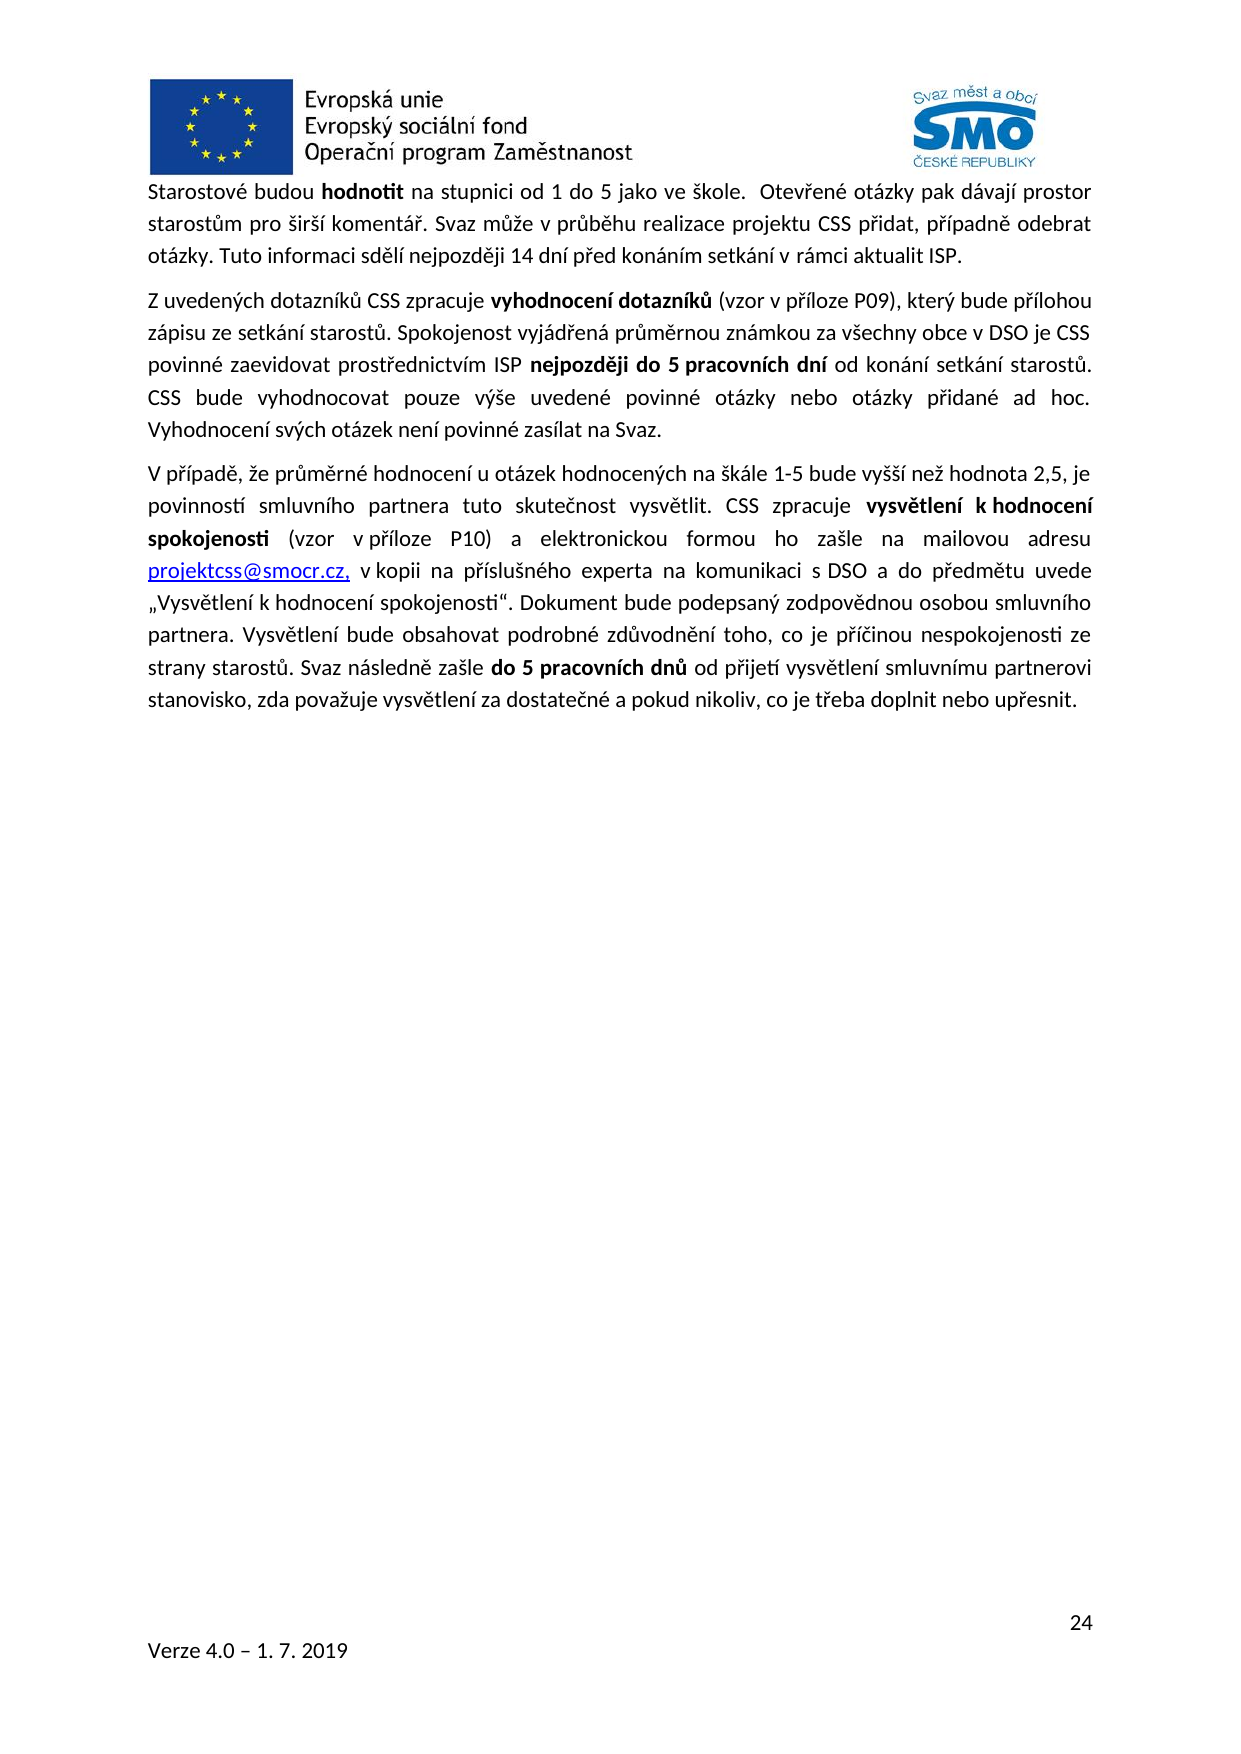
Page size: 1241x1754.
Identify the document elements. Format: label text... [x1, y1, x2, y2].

text Z uvedených dotazníků CSS zpracuje vyhodnocení dotazníků (vzor v příloze P09), který bude přílohou zápisu ze setkání starostů. Spokojenost vyjádřená průměrnou známkou za všechny obce v DSO je CSS povinné zaevidovat prostřednictvím ISP nejpozději do 5 pracovních dní od konání setkání starostů. CSS bude vyhodnocovat pouze výše uvedené povinné otázky nebo otázky přidané ad hoc. Vyhodnocení svých otázek není povinné zasílat na Svaz. [148, 286, 1093, 443]
text V případě, že průměrné hodnocení u otázek hodnocených na škále 1-5 bude vyšší než hodnota 2,5, je povinností smluvního partnera tuto skutečnost vysvětlit. CSS zpracuje vysvětlení k hodnocení spokojenosti (vzor v příloze P10) a elektronickou formou ho zašle na mailovou adresu projektcss@smocr.cz, v kopii na příslušného experta na komunikaci s DSO a do předmětu uvede „Vysvětlení k hodnocení spokojenosti“. Dokument bude podepsaný zodpovědnou osobou smluvního partnera. Vysvětlení bude obsahovat podrobné zdůvodnění toho, co je příčinou nespokojenosti ze strany starostů. Svaz následně zašle do 5 pracovních dnů od přijetí vysvětlení smluvnímu partnerovi stanovisko, zda považuje vysvětlení za dostatečné a pokud nikoliv, co je třeba doplnit nebo upřesnit. [148, 459, 1093, 713]
picture [147, 73, 1093, 177]
